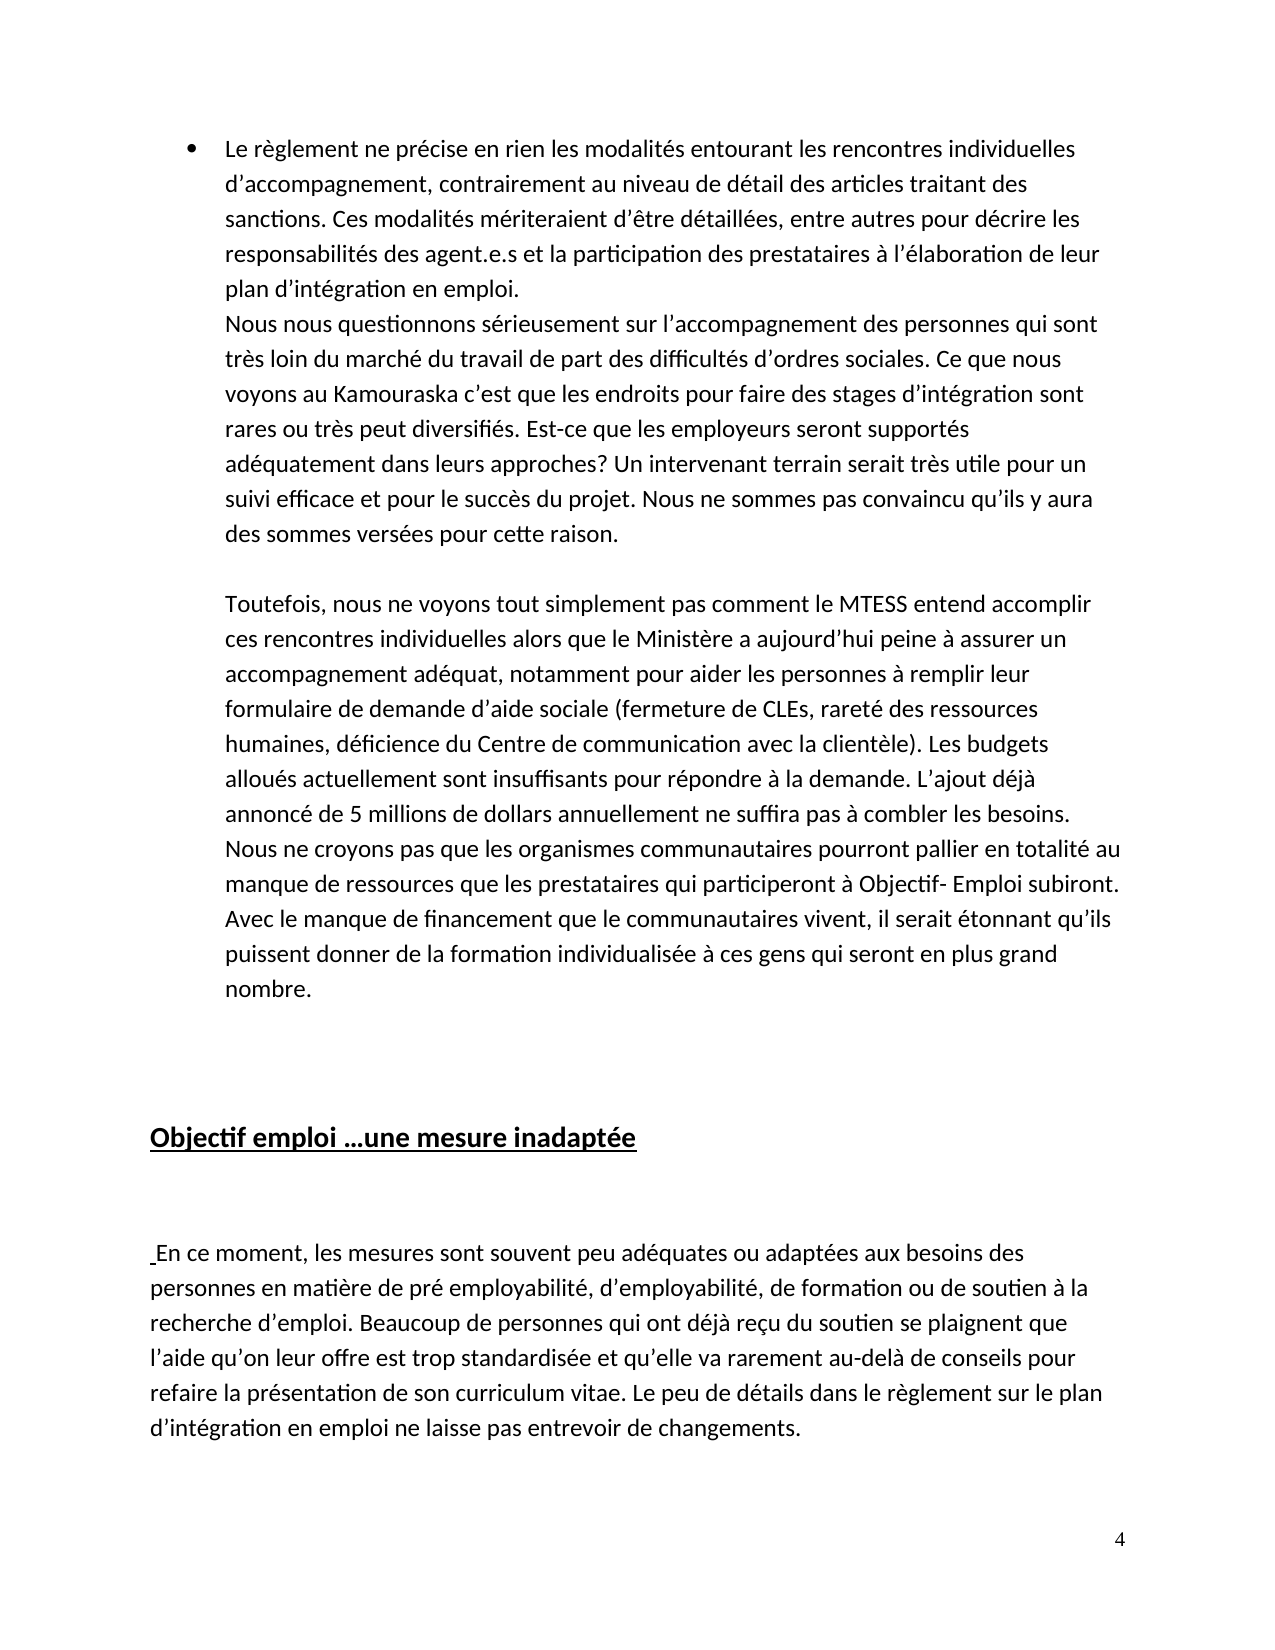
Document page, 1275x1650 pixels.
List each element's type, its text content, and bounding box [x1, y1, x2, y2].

text Objectif emploi …une mesure inadaptée [150, 1119, 1125, 1155]
text En ce moment, les mesures sont souvent peu adéquates ou adaptées aux besoins des personnes en matière de pré employabilité, d’employabilité, de formation ou de soutien à la recherche d’emploi. Beaucoup de personnes qui ont déjà reçu du soutien se plaignent que l’aide qu’on leur offre est trop standardisée et qu’elle va rarement au-delà de conseils pour refaire la présentation de son curriculum vitae. Le peu de détails dans le règlement sur le plan d’intégration en emploi ne laisse pas entrevoir de changements. [150, 1237, 1125, 1443]
list Nous nous questionnons sérieusement sur l’accompagnement des personnes qui sont très loin du marché du travail de part des difficultés d’ordres sociales. Ce que nous voyons au Kamouraska c’est que les endroits pour faire des stages d’intégration sont rares ou très peut diversifiés. Est-ce que les employeurs seront supportés adéquatement dans leurs approches? Un intervenant terrain serait très utile pour un suivi efficace et pour le succès du projet. Nous ne sommes pas convaincu qu’ils y aura des sommes versées pour cette raison. [225, 308, 1125, 548]
list Le règlement ne précise en rien les modalités entourant les rencontres individuelles d’accompagnement, contrairement au niveau de détail des articles traitant des sanctions. Ces modalités mériteraient d’être détaillées, entre autres pour décrire les responsabilités des agent.e.s et la participation des prestataires à l’élaboration de leur plan d’intégration en emploi. [187, 133, 1125, 303]
list Toutefois, nous ne voyons tout simplement pas comment le MTESS entend accomplir ces rencontres individuelles alors que le Ministère a aujourd’hui peine à assurer un accompagnement adéquat, notamment pour aider les personnes à remplir leur formulaire de demande d’aide sociale (fermeture de CLEs, rareté des ressources humaines, déficience du Centre de communication avec la clientèle). Les budgets alloués actuellement sont insuffisants pour répondre à la demande. L’ajout déjà annoncé de 5 millions de dollars annuellement ne suffira pas à combler les besoins. Nous ne croyons pas que les organismes communautaires pourront pallier en totalité au manque de ressources que les prestataires qui participeront à Objectif- Emploi subiront. Avec le manque de financement que le communautaires vivent, il serait étonnant qu’ils puissent donner de la formation individualisée à ces gens qui seront en plus grand nombre. [225, 588, 1125, 1003]
